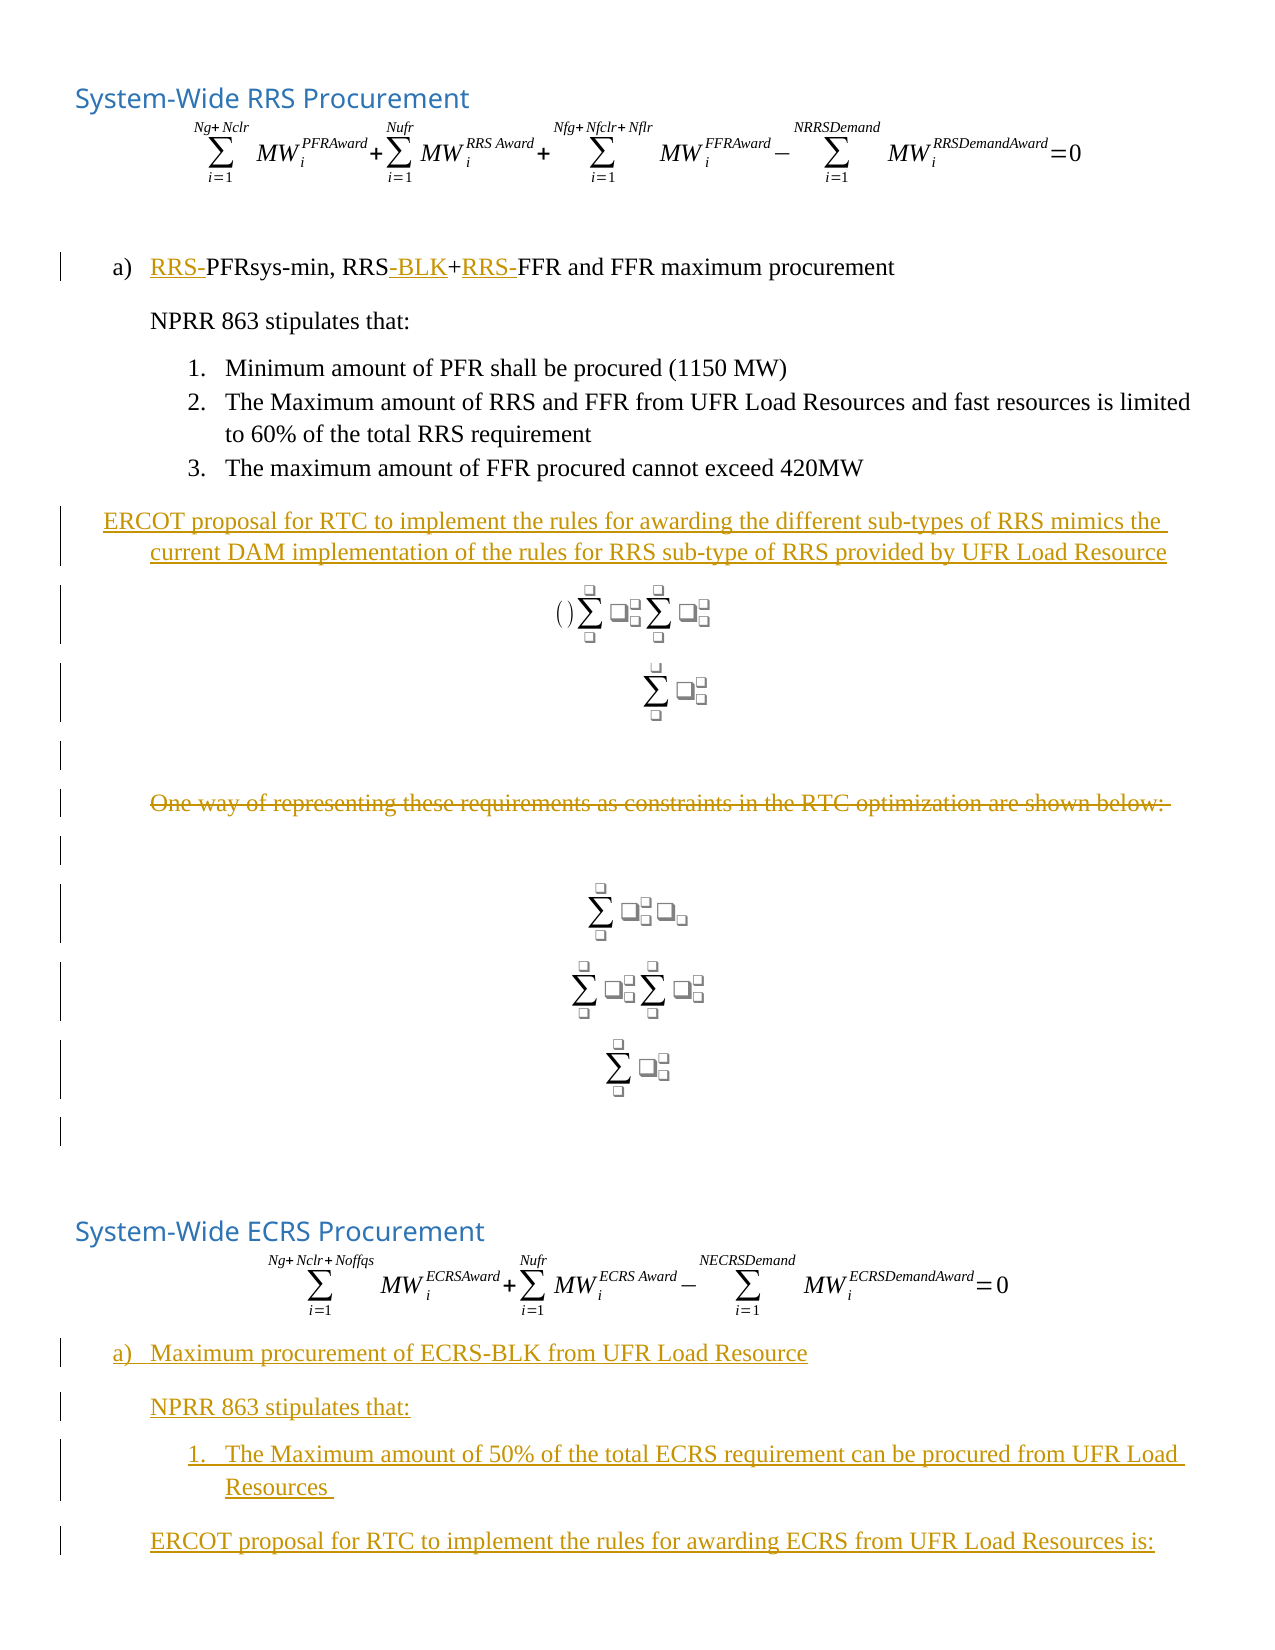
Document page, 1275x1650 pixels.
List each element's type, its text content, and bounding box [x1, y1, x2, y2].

subtitle System-Wide RRS Procurement [75, 79, 1200, 116]
list PFRsys-min, RRS+FFR and FFR maximum procurement [112, 252, 1200, 281]
subtitle System-Wide ECRS Procurement [75, 1212, 1200, 1249]
list Minimum amount of PFR shall be procured (1150 MW) [187, 353, 1200, 382]
list The Maximum amount of RRS and FFR from UFR Load Resources and fast resources is limited to 60% of the total RRS requirement [187, 387, 1200, 448]
list The maximum amount of FFR procured cannot exceed 420MW [187, 453, 1200, 481]
text NPRR 863 stipulates that: [150, 306, 1200, 334]
